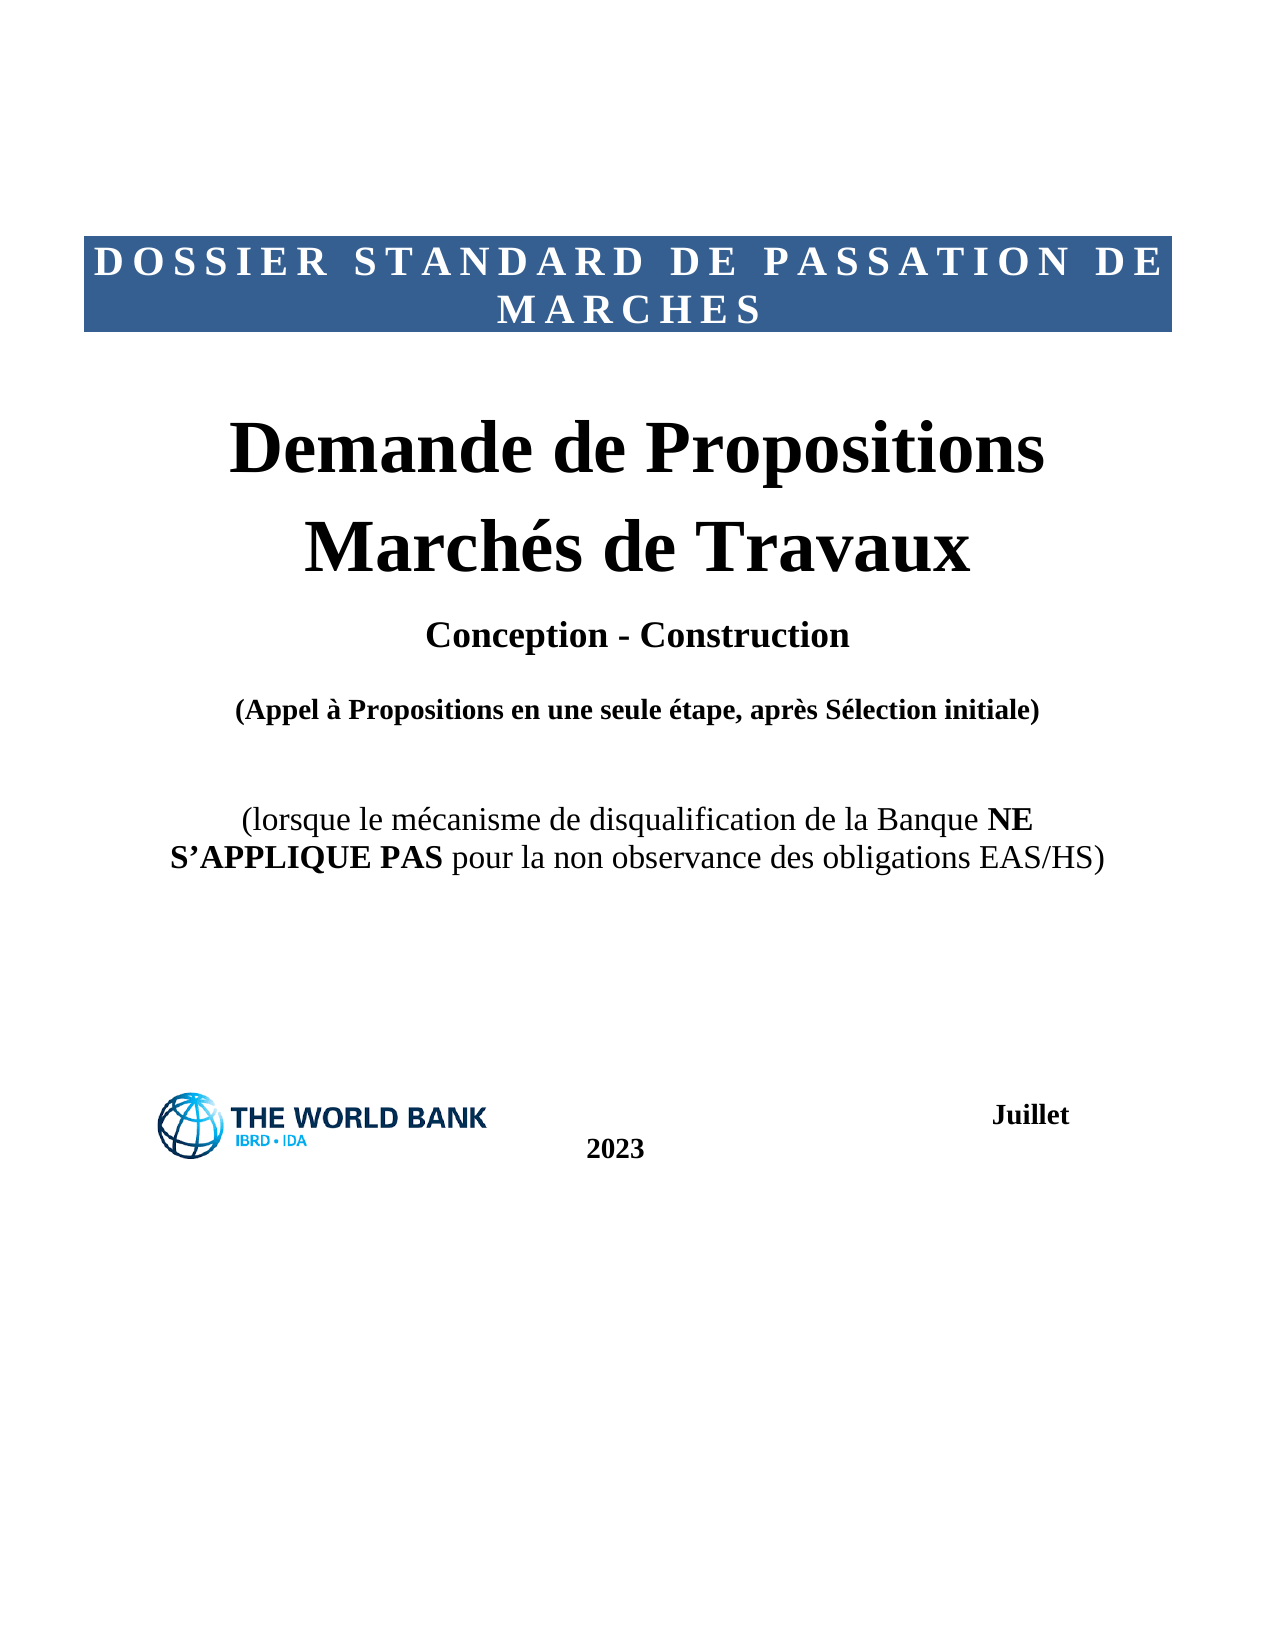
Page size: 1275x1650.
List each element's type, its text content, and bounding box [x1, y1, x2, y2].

text (Appel à Propositions en une seule étape, après Sélection initiale) [150, 692, 1125, 725]
text Demande de Propositions [150, 402, 1125, 488]
text Marchés de Travaux [150, 501, 1125, 587]
text DOSSIER STANDARD DE PASSATION DE MARCHES [84, 236, 1172, 332]
picture [150, 1080, 494, 1168]
text Conception - Construction [150, 612, 1125, 655]
text (lorsque le mécanisme de disqualification de la Banque NE S’APPLIQUE PAS pour la non observance des obligations EAS/HS) [150, 799, 1125, 876]
text Juillet 2023 [494, 1097, 1125, 1164]
